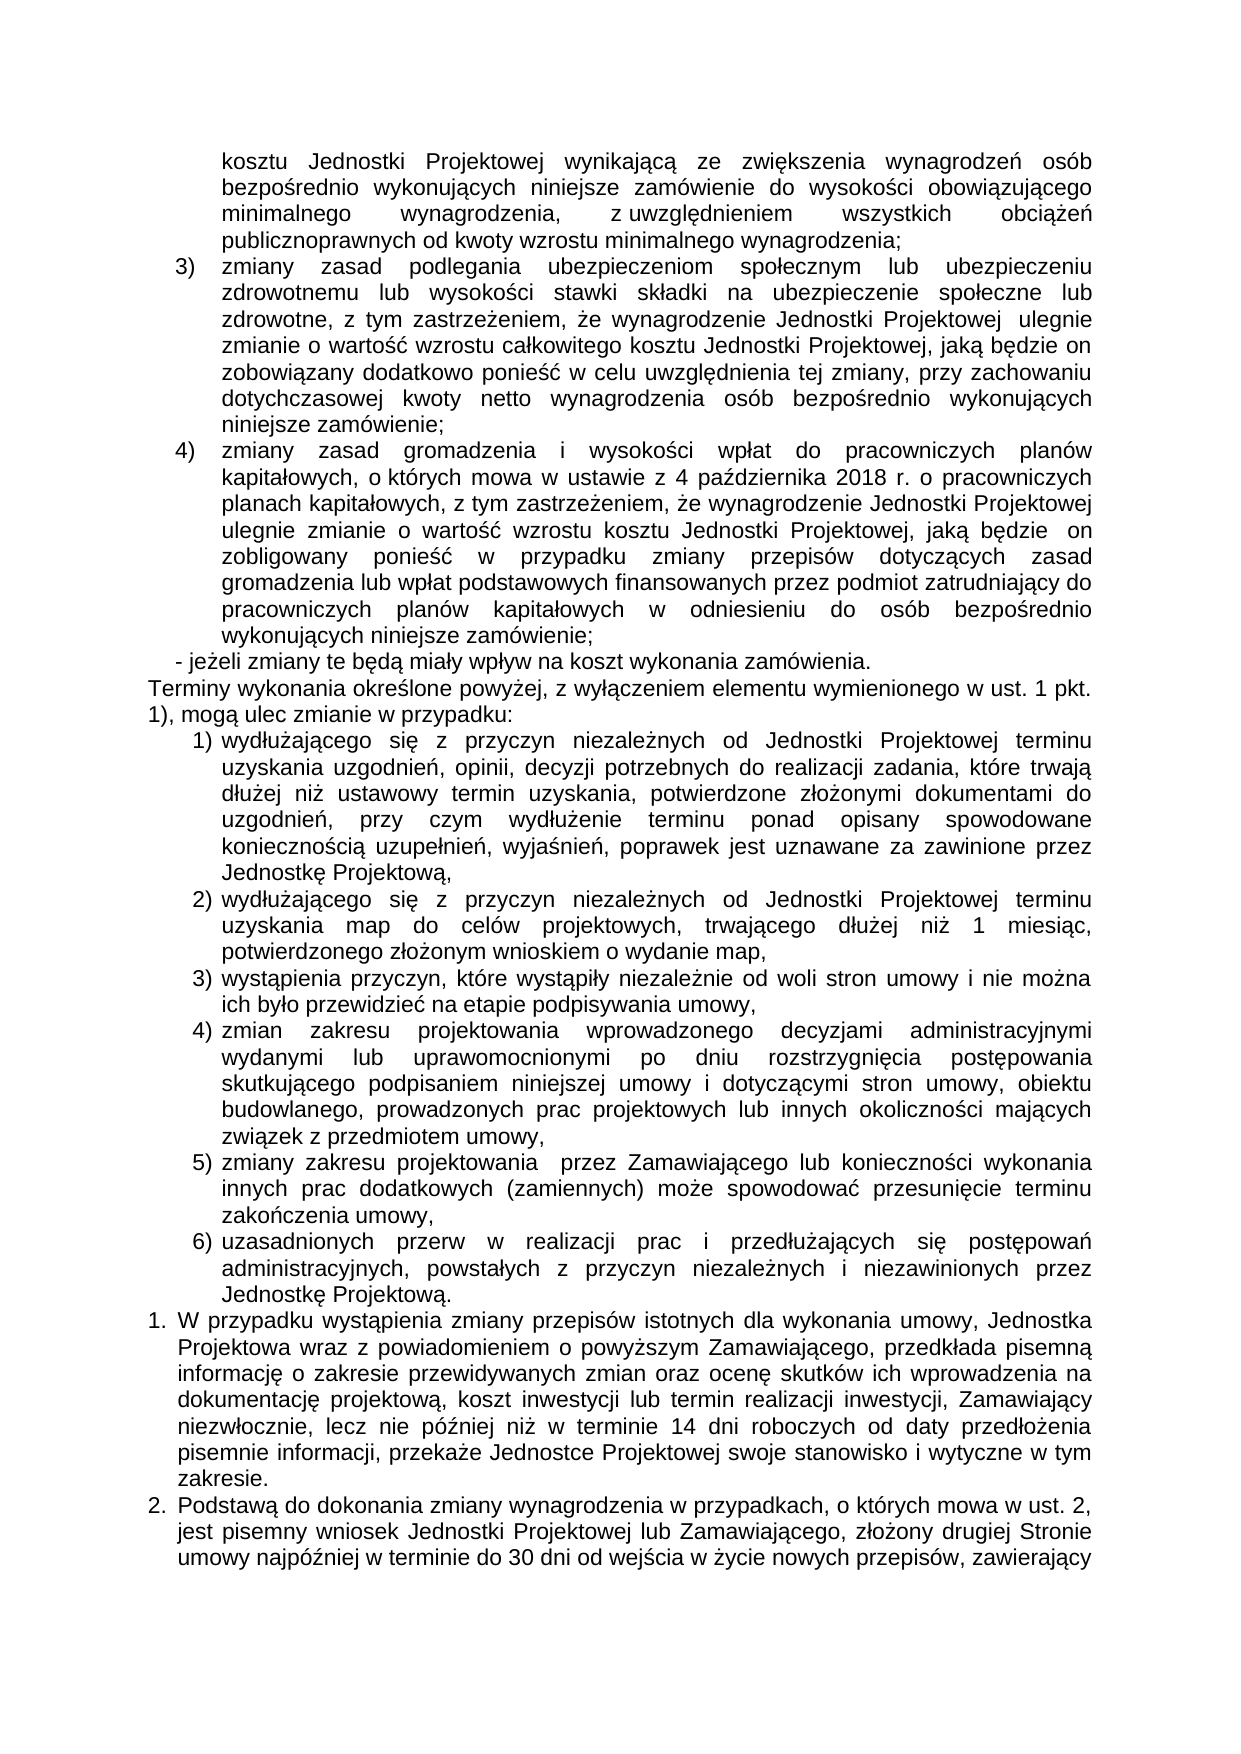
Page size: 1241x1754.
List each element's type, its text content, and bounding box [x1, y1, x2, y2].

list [175, 148, 1093, 253]
list zmiany zasad podlegania ubezpieczeniom społecznym lub ubezpieczeniu zdrowotnemu lub wysokości stawki składki na ubezpieczenie społeczne lub zdrowotne, z tym zastrzeżeniem, że wynagrodzenie Jednostki Projektowej ulegnie zmianie o wartość wzrostu całkowitego kosztu Jednostki Projektowej, jaką będzie on zobowiązany dodatkowo ponieść w celu uwzględnienia tej zmiany, przy zachowaniu dotychczasowej kwoty netto wynagrodzenia osób bezpośrednio wykonujących niniejsze zamówienie; [175, 253, 1093, 437]
text - jeżeli zmiany te będą miały wpływ na koszt wykonania zamówienia. [175, 648, 1093, 675]
list zmiany zakresu projektowania przez Zamawiającego lub konieczności wykonania innych prac dodatkowych (zamiennych) może spowodować przesunięcie terminu zakończenia umowy, [192, 1149, 1093, 1228]
list W przypadku wystąpienia zmiany przepisów istotnych dla wykonania umowy, Jednostka Projektowa wraz z powiadomieniem o powyższym Zamawiającego, przedkłada pisemną informację o zakresie przewidywanych zmian oraz ocenę skutków ich wprowadzenia na dokumentację projektową, koszt inwestycji lub termin realizacji inwestycji, Zamawiający niezwłocznie, lecz nie później niż w terminie 14 dni roboczych od daty przedłożenia pisemnie informacji, przekaże Jednostce Projektowej swoje stanowisko i wytyczne w tym zakresie. [148, 1307, 1093, 1492]
list wystąpienia przyczyn, które wystąpiły niezależnie od woli stron umowy i nie można ich było przewidzieć na etapie podpisywania umowy, [192, 964, 1093, 1017]
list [148, 1492, 1093, 1571]
list zmian zakresu projektowania wprowadzonego decyzjami administracyjnymi wydanymi lub uprawomocnionymi po dniu rozstrzygnięcia postępowania skutkującego podpisaniem niniejszej umowy i dotyczącymi stron umowy, obiektu budowlanego, prowadzonych prac projektowych lub innych okoliczności mających związek z przedmiotem umowy, [192, 1017, 1093, 1149]
text Terminy wykonania określone powyżej, z wyłączeniem elementu wymienionego w ust. 1 pkt. 1), mogą ulec zmianie w przypadku: [148, 675, 1093, 727]
list zmiany zasad gromadzenia i wysokości wpłat do pracowniczych planów kapitałowych, o których mowa w ustawie z 4 października 2018 r. o pracowniczych planach kapitałowych, z tym zastrzeżeniem, że wynagrodzenie Jednostki Projektowej ulegnie zmianie o wartość wzrostu kosztu Jednostki Projektowej, jaką będzie on zobligowany ponieść w przypadku zmiany przepisów dotyczących zasad gromadzenia lub wpłat podstawowych finansowanych przez podmiot zatrudniający do pracowniczych planów kapitałowych w odniesieniu do osób bezpośrednio wykonujących niniejsze zamówienie; [175, 437, 1093, 648]
list wydłużającego się z przyczyn niezależnych od Jednostki Projektowej terminu uzyskania map do celów projektowych, trwającego dłużej niż 1 miesiąc, potwierdzonego złożonym wnioskiem o wydanie map, [192, 886, 1093, 964]
list wydłużającego się z przyczyn niezależnych od Jednostki Projektowej terminu uzyskania uzgodnień, opinii, decyzji potrzebnych do realizacji zadania, które trwają dłużej niż ustawowy termin uzyskania, potwierdzone złożonymi dokumentami do uzgodnień, przy czym wydłużenie terminu ponad opisany spowodowane koniecznością uzupełnień, wyjaśnień, poprawek jest uznawane za zawinione przez Jednostkę Projektową, [192, 727, 1093, 886]
list uzasadnionych przerw w realizacji prac i przedłużających się postępowań administracyjnych, powstałych z przyczyn niezależnych i niezawinionych przez Jednostkę Projektową. [192, 1228, 1093, 1307]
